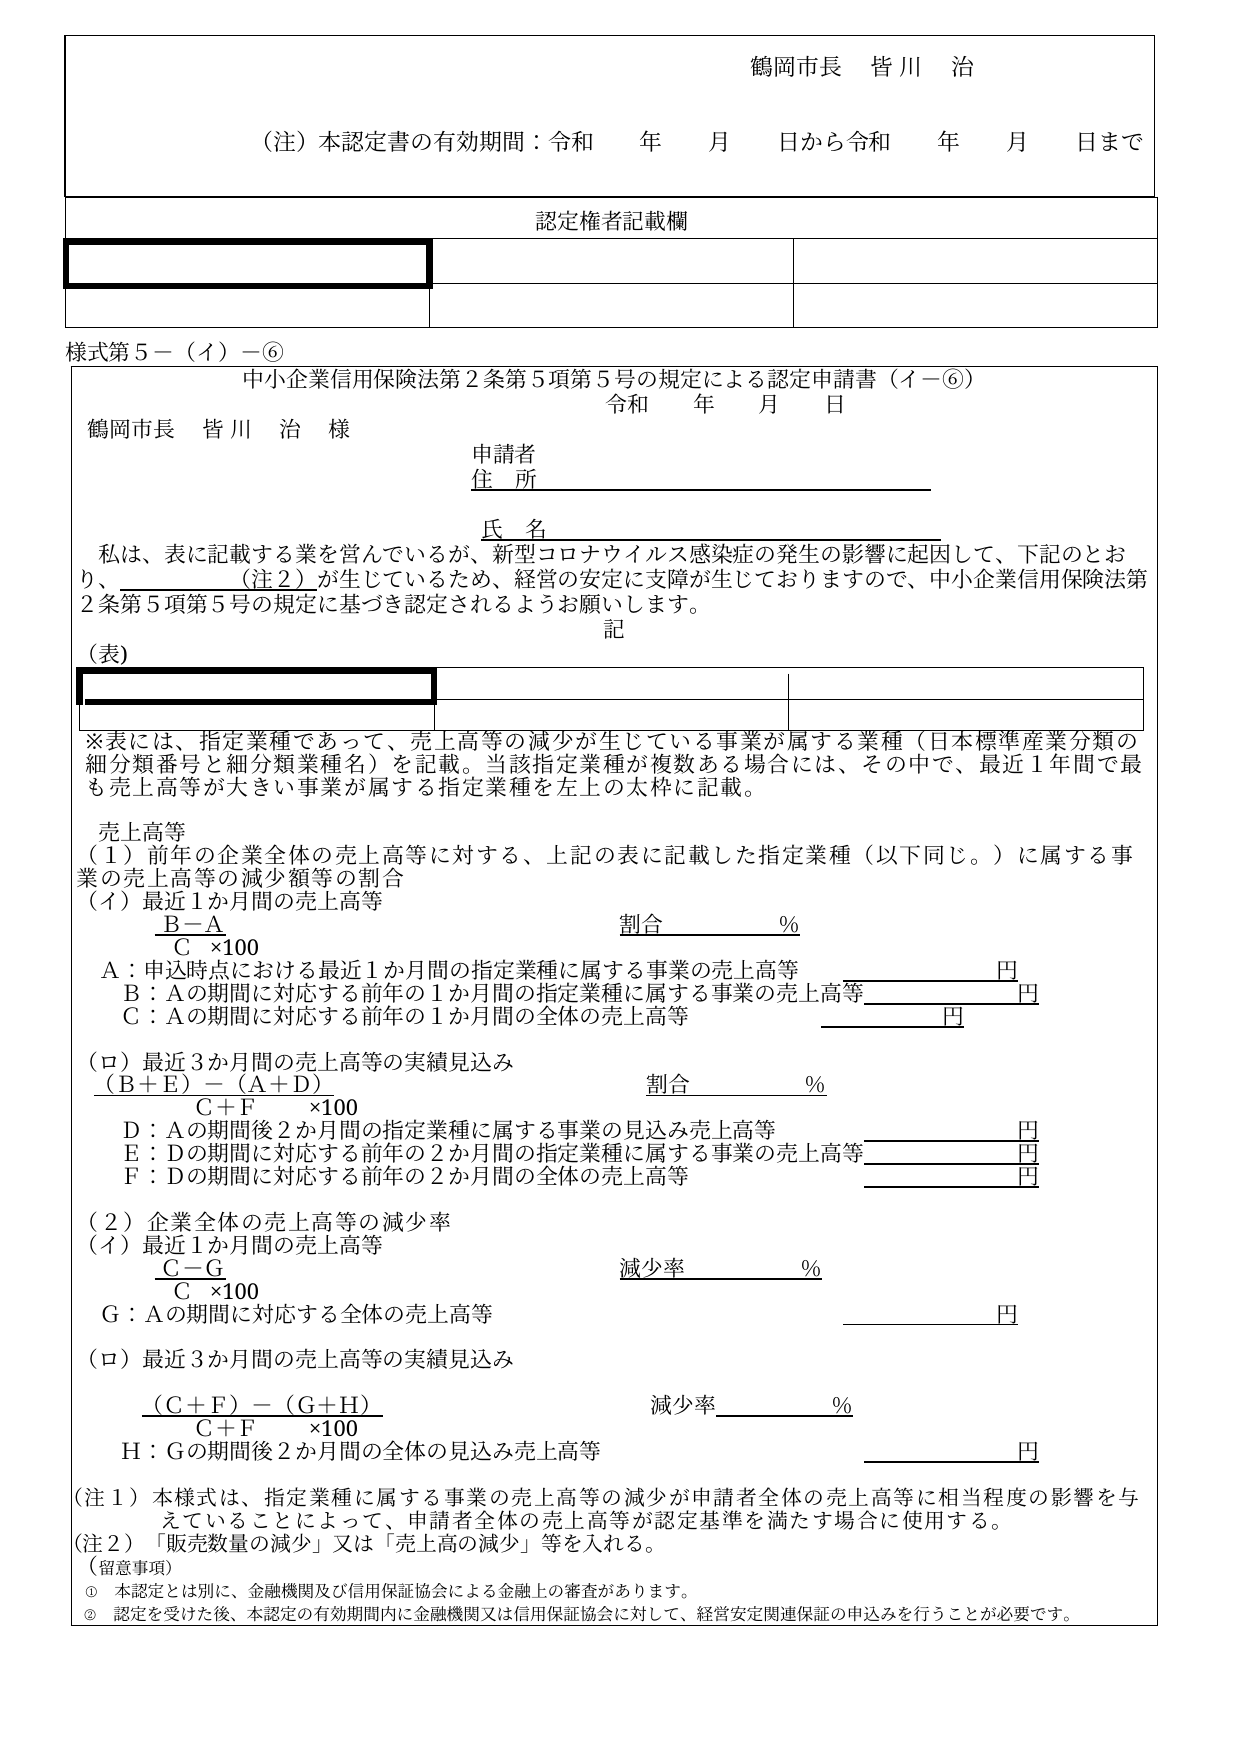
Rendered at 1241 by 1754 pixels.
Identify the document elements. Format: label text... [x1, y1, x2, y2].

table_cell [433, 239, 793, 283]
table_cell [66, 289, 429, 327]
table_header 認定権者記載欄 [66, 198, 1157, 238]
text 様式第５－（イ）－⑥ [65, 328, 1175, 366]
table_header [66, 36, 1154, 196]
table_cell [794, 284, 1157, 327]
table_cell [430, 284, 793, 327]
table_header 中小企業信用保険法第２条第５項第５号の規定による認定申請書（イ－⑥） 令和 年 月 日 鶴岡市長 皆 川 治 様 申請者 住 所 氏 名 私は、表に記載する業を営んでいるが、新型コロナウイルス感染症の発生の影響に起因して、下記のとおり、 （注２）が生じているため、経営の安定に支障が生じておりますので、中小企業信用保険法第２条第５項第５号の規定に基づき認定されるようお願いします。 記 （表) ※表には、指定業種であって、売上高等の減少が生じている事業が属する業種（日本標準産業分類の細分類番号と細分類業種名）を記載。当該指定業種が複数ある場合には、その中で、最近１年間で最も売上高等が大きい事業が属する指定業種を左上の太枠に記載。 売上高等 （１）前年の企業全体の売上高等に対する、上記の表に記載した指定業種（以下同じ。）に属する事業の売上高等の減少額等の割合 （イ）最近１か月間の売上高等 Ｂ－Ａ 割合 ％ Ｃ ×100 Ａ：申込時点における最近１か月間の指定業種に属する事業の売上高等 円 Ｂ：Ａの期間に対応する前年の１か月間の指定業種に属する事業の売上高等 円 Ｃ：Ａの期間に対応する前年の１か月間の全体の売上高等 円 （ロ）最近３か月間の売上高等の実績見込み （Ｂ＋Ｅ）－（Ａ＋Ｄ） 割合 ％ Ｃ＋Ｆ ×100 Ｄ：Ａの期間後２か月間の指定業種に属する事業の見込み売上高等 円 Ｅ：Ｄの期間に対応する前年の２か月間の指定業種に属する事業の売上高等 円 Ｆ：Ｄの期間に対応する前年の２か月間の全体の売上高等 円 （２）企業全体の売上高等の減少率 （イ）最近１か月間の売上高等 Ｃ－Ｇ 減少率 ％ Ｃ ×100 Ｇ：Ａの期間に対応する全体の売上高等 円 （ロ）最近３か月間の売上高等の実績見込み （Ｃ＋Ｆ）－（Ｇ＋Ｈ） 減少率 ％ Ｃ＋Ｆ ×100 Ｈ：Ｇの期間後２か月間の全体の見込み売上高等 円 （注１）本様式は、指定業種に属する事業の売上高等の減少が申請者全体の売上高等に相当程度の影響を与えていることによって、申請者全体の売上高等が認定基準を満たす場合に使用する。 （注２）「販売数量の減少」又は「売上高の減少」等を入れる。 （留意事項） ① 本認定とは別に、金融機関及び信用保証協会による金融上の審査があります。 ② 認定を受けた後、本認定の有効期間内に金融機関又は信用保証協会に対して、経営安定関連保証の申込みを行うことが必要です。 [72, 367, 1157, 1624]
table_cell [794, 239, 1157, 283]
table_cell [69, 245, 426, 283]
